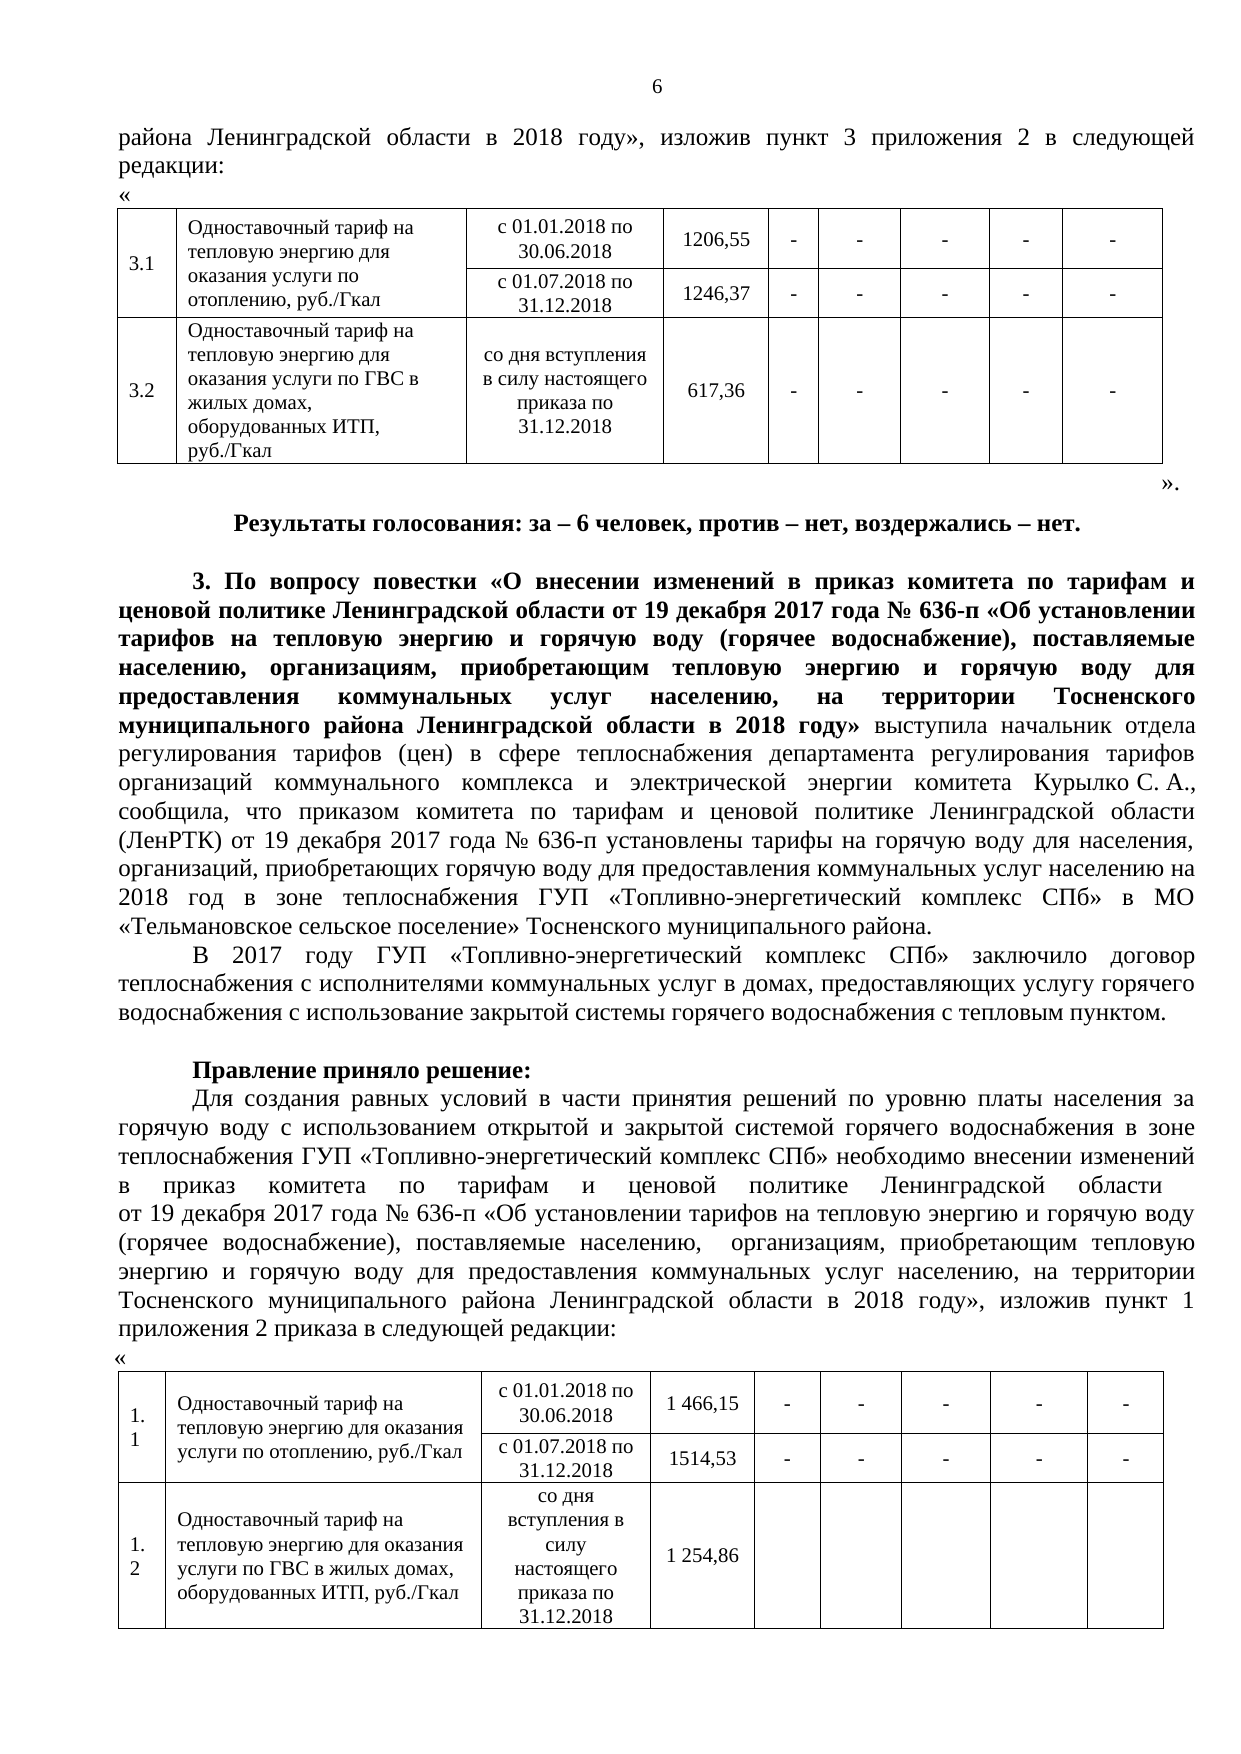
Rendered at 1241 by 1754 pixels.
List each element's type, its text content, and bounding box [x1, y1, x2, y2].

table_header 1 466,15 [651, 1372, 754, 1433]
table_cell 617,36 [664, 318, 768, 462]
table_cell 3.2 [118, 318, 176, 462]
table_cell 1 254,86 [651, 1483, 754, 1628]
text Ало ». [118, 463, 1196, 496]
table_cell - [990, 269, 1062, 317]
table_header - [1088, 1372, 1163, 1433]
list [118, 122, 1196, 179]
table_header с 01.01.2018 по 30.06.2018 [482, 1372, 650, 1433]
text 3. По вопросу повестки «О внесении изменений в приказ комитета по тарифам и ценовой политике Ленинградской области от 19 декабря 2017 года № 636-п «Об установлении тарифов на тепловую энергию и горячую воду (горячее водоснабжение), поставляемые населению, организациям, приобретающим тепловую энергию и горячую воду для предоставления коммунальных услуг населению, на территории Тосненского муниципального района Ленинградской области в 2018 году» выступила начальник отдела регулирования тарифов (цен) в сфере теплоснабжения департамента регулирования тарифов организаций коммунального комплекса и электрической энергии комитета Курылко С. А., сообщила, что приказом комитета по тарифам и ценовой политике Ленинградской области (ЛенРТК) от 19 декабря 2017 года № 636-п установлены тарифы на горячую воду для населения, организаций, приобретающих горячую воду для предоставления коммунальных услуг населению на 2018 год в зоне теплоснабжения ГУП «Топливно-энергетический комплекс СПб» в МО «Тельмановское сельское поселение» Тосненского муниципального района. [118, 566, 1196, 940]
table_cell [755, 1483, 820, 1628]
table_cell - [1063, 318, 1162, 462]
table_header 3.1 [118, 209, 176, 317]
table_cell со дня вступления в силу настоящего приказа по 31.12.2018 [482, 1483, 650, 1628]
table_header - [1063, 209, 1162, 268]
text Правление приняло решение: [103, 1055, 1196, 1083]
table_cell 1246,37 [664, 269, 768, 317]
table_header - [769, 209, 818, 268]
table_header - [819, 209, 900, 268]
table_cell - [990, 318, 1062, 462]
text Результаты голосования: за – 6 человек, против – нет, воздержались – нет. [103, 508, 1211, 537]
table_header - [821, 1372, 901, 1433]
table_cell [991, 1483, 1087, 1628]
table_cell Одноставочный тариф на тепловую энергию для оказания услуги по ГВС в жилых домах, оборудованных ИТП, руб./Гкал [166, 1483, 481, 1628]
table_cell 1514,53 [651, 1434, 754, 1482]
text Для создания равных условий в части принятия решений по уровню платы населения за горячую воду с использованием открытой и закрытой системой горячего водоснабжения в зоне теплоснабжения ГУП «Топливно-энергетический комплекс СПб» необходимо внесении изменений в приказ комитета по тарифам и ценовой политике Ленинградской области от 19 декабря 2017 года № 636-п «Об установлении тарифов на тепловую энергию и горячую воду (горячее водоснабжение), поставляемые населению, организациям, приобретающим тепловую энергию и горячую воду для предоставления коммунальных услуг населению, на территории Тосненского муниципального района Ленинградской области в 2018 году», изложив пункт 1 приложения 2 приказа в следующей редакции: [118, 1083, 1196, 1342]
table_cell - [821, 1434, 901, 1482]
table_header 1206,55 [664, 209, 768, 268]
table_cell - [991, 1434, 1087, 1482]
table_cell [902, 1483, 990, 1628]
table_header - [755, 1372, 820, 1433]
table_cell - [769, 269, 818, 317]
table_header - [991, 1372, 1087, 1433]
table_cell - [769, 318, 818, 462]
table_cell - [819, 318, 900, 462]
table_header Одноставочный тариф на тепловую энергию для оказания услуги по отоплению, руб./Гкал [177, 209, 466, 317]
table_cell - [1088, 1434, 1163, 1482]
text В 2017 году ГУП «Топливно-энергетический комплекс СПб» заключило договор теплоснабжения с исполнителями коммунальных услуг в домах, предоставляющих услугу горячего водоснабжения с использование закрытой системы горячего водоснабжения с тепловым пунктом. [118, 940, 1196, 1026]
table_cell с 01.07.2018 по 31.12.2018 [482, 1434, 650, 1482]
table_cell - [901, 269, 989, 317]
table_cell с 01.07.2018 по 31.12.2018 [467, 269, 663, 317]
table_cell [821, 1483, 901, 1628]
table_cell - [901, 318, 989, 462]
table_header 1.1 [119, 1372, 165, 1482]
table_header - [902, 1372, 990, 1433]
table_cell - [819, 269, 900, 317]
table_header с 01.01.2018 по 30.06.2018 [467, 209, 663, 268]
table_cell - [755, 1434, 820, 1482]
table_header Одноставочный тариф на тепловую энергию для оказания услуги по отоплению, руб./Гкал [166, 1372, 481, 1482]
table_header - [901, 209, 989, 268]
table_cell - [1063, 269, 1162, 317]
text « [118, 179, 1196, 208]
table_cell [1088, 1483, 1163, 1628]
table_cell Одноставочный тариф на тепловую энергию для оказания услуги по ГВС в жилых домах, оборудованных ИТП, руб./Гкал [177, 318, 466, 462]
text « [88, 1342, 1196, 1371]
table_cell - [902, 1434, 990, 1482]
table_cell со дня вступления в силу настоящего приказа по 31.12.2018 [467, 318, 663, 462]
table_header - [990, 209, 1062, 268]
table_cell 1.2 [119, 1483, 165, 1628]
